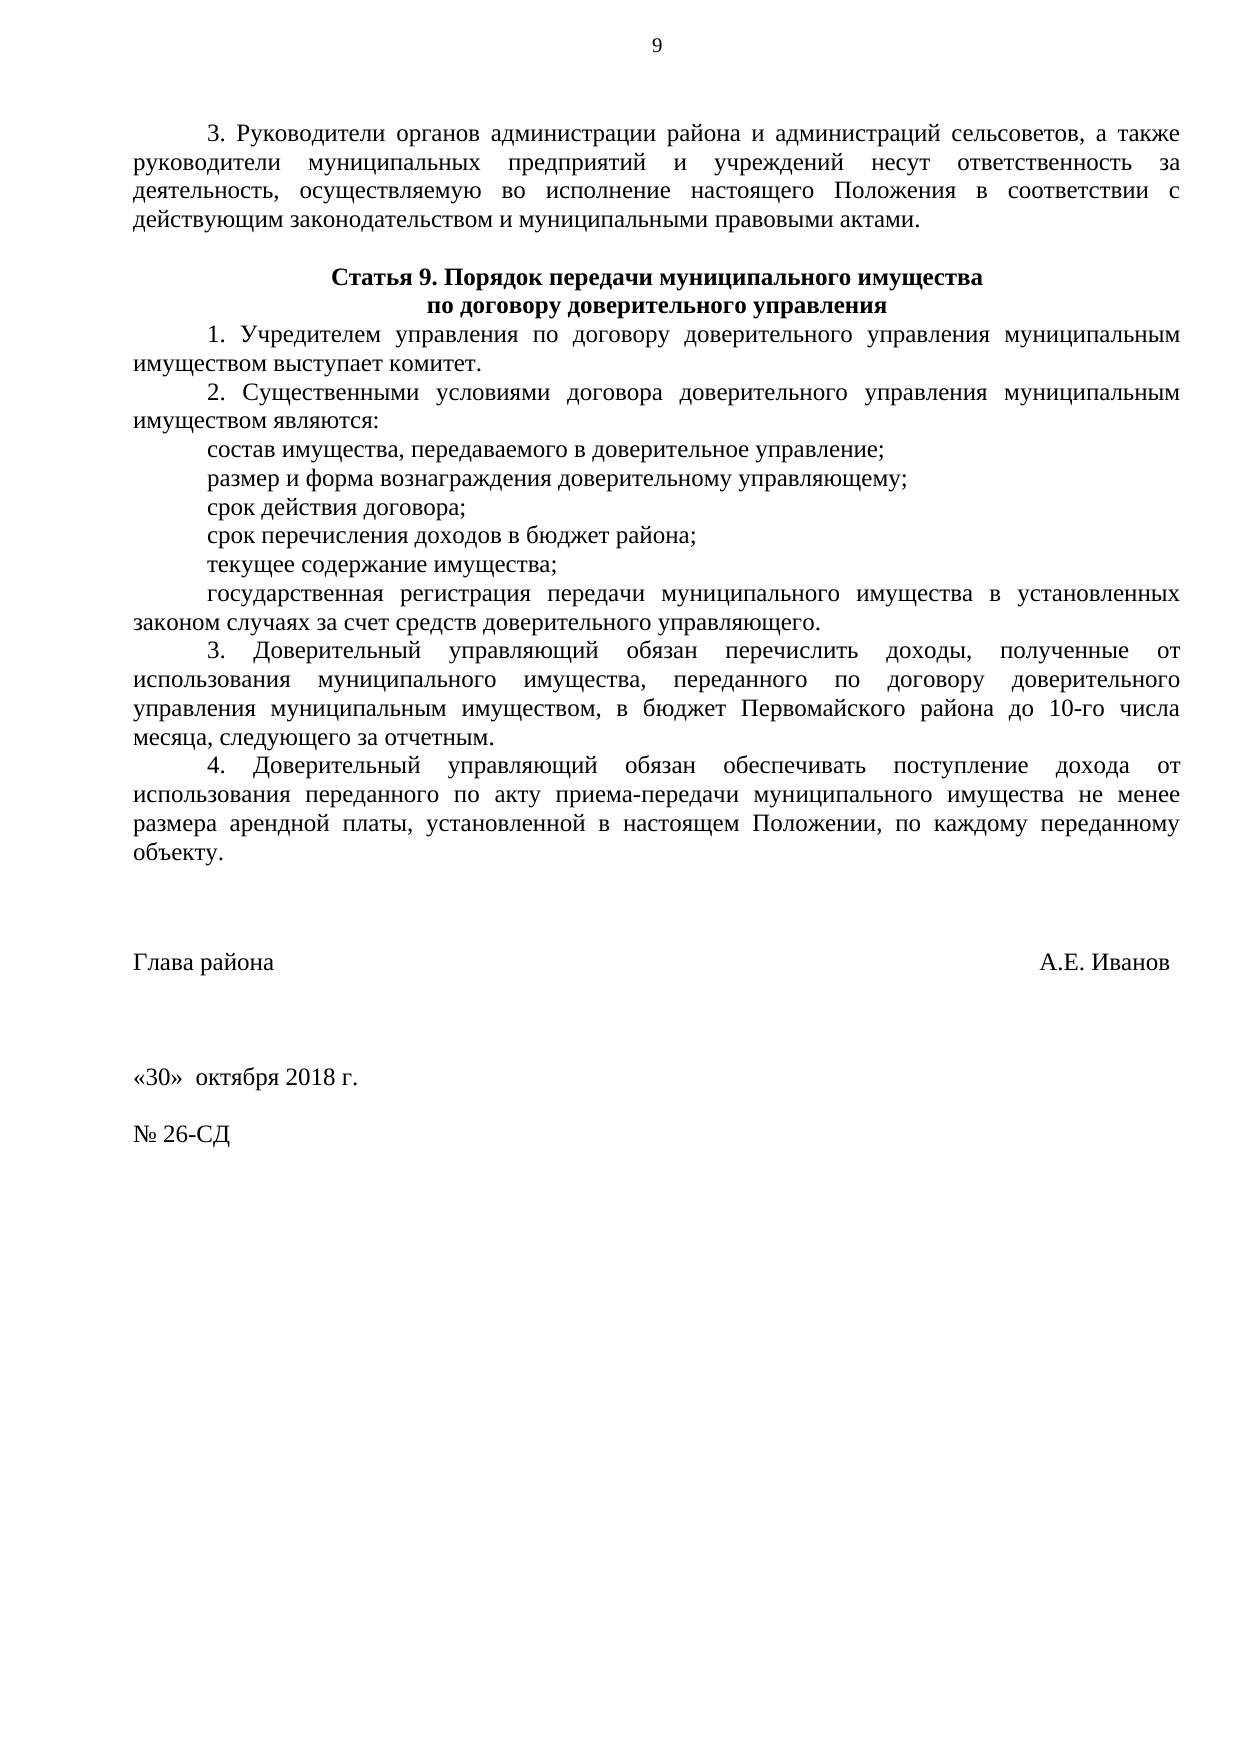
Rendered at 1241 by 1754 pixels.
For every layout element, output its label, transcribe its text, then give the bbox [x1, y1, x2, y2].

text 2. Существенными условиями договора доверительного управления муниципальным имуществом являются: [133, 377, 1181, 434]
text Статья 9. Порядок передачи муниципального имущества [133, 262, 1181, 291]
text 3. Руководители органов администрации района и администраций сельсоветов, а также руководители муниципальных предприятий и учреждений несут ответственность за деятельность, осуществляемую во исполнение настоящего Положения в соответствии с действующим законодательством и муниципальными правовыми актами. [133, 118, 1181, 233]
text 3. Доверительный управляющий обязан перечислить доходы, полученные от использования муниципального имущества, переданного по договору доверительного управления муниципальным имуществом, в бюджет Первомайского района до 10-го числа месяца, следующего за отчетным. [133, 636, 1181, 751]
text текущее содержание имущества; [133, 549, 1181, 578]
text 4. Доверительный управляющий обязан обеспечивать поступление дохода от использования переданного по акту приема-передачи муниципального имущества не менее размера арендной платы, установленной в настоящем Положении, по каждому переданному объекту. [133, 751, 1181, 889]
text размер и форма вознаграждения доверительному управляющему; [133, 463, 1181, 492]
text срок перечисления доходов в бюджет района; [133, 521, 1181, 549]
text состав имущества, передаваемого в доверительное управление; [133, 434, 1181, 463]
text срок действия договора; [133, 492, 1181, 521]
text Глава района А.Е. Иванов [133, 947, 1181, 976]
text по договору доверительного управления [133, 291, 1181, 319]
text № 26-СД [133, 1119, 1181, 1148]
text государственная регистрация передачи муниципального имущества в установленных законом случаях за счет средств доверительного управляющего. [133, 578, 1181, 636]
text 1. Учредителем управления по договору доверительного управления муниципальным имуществом выступает комитет. [133, 319, 1181, 377]
text «30» октября 2018 г. [133, 1062, 1181, 1091]
